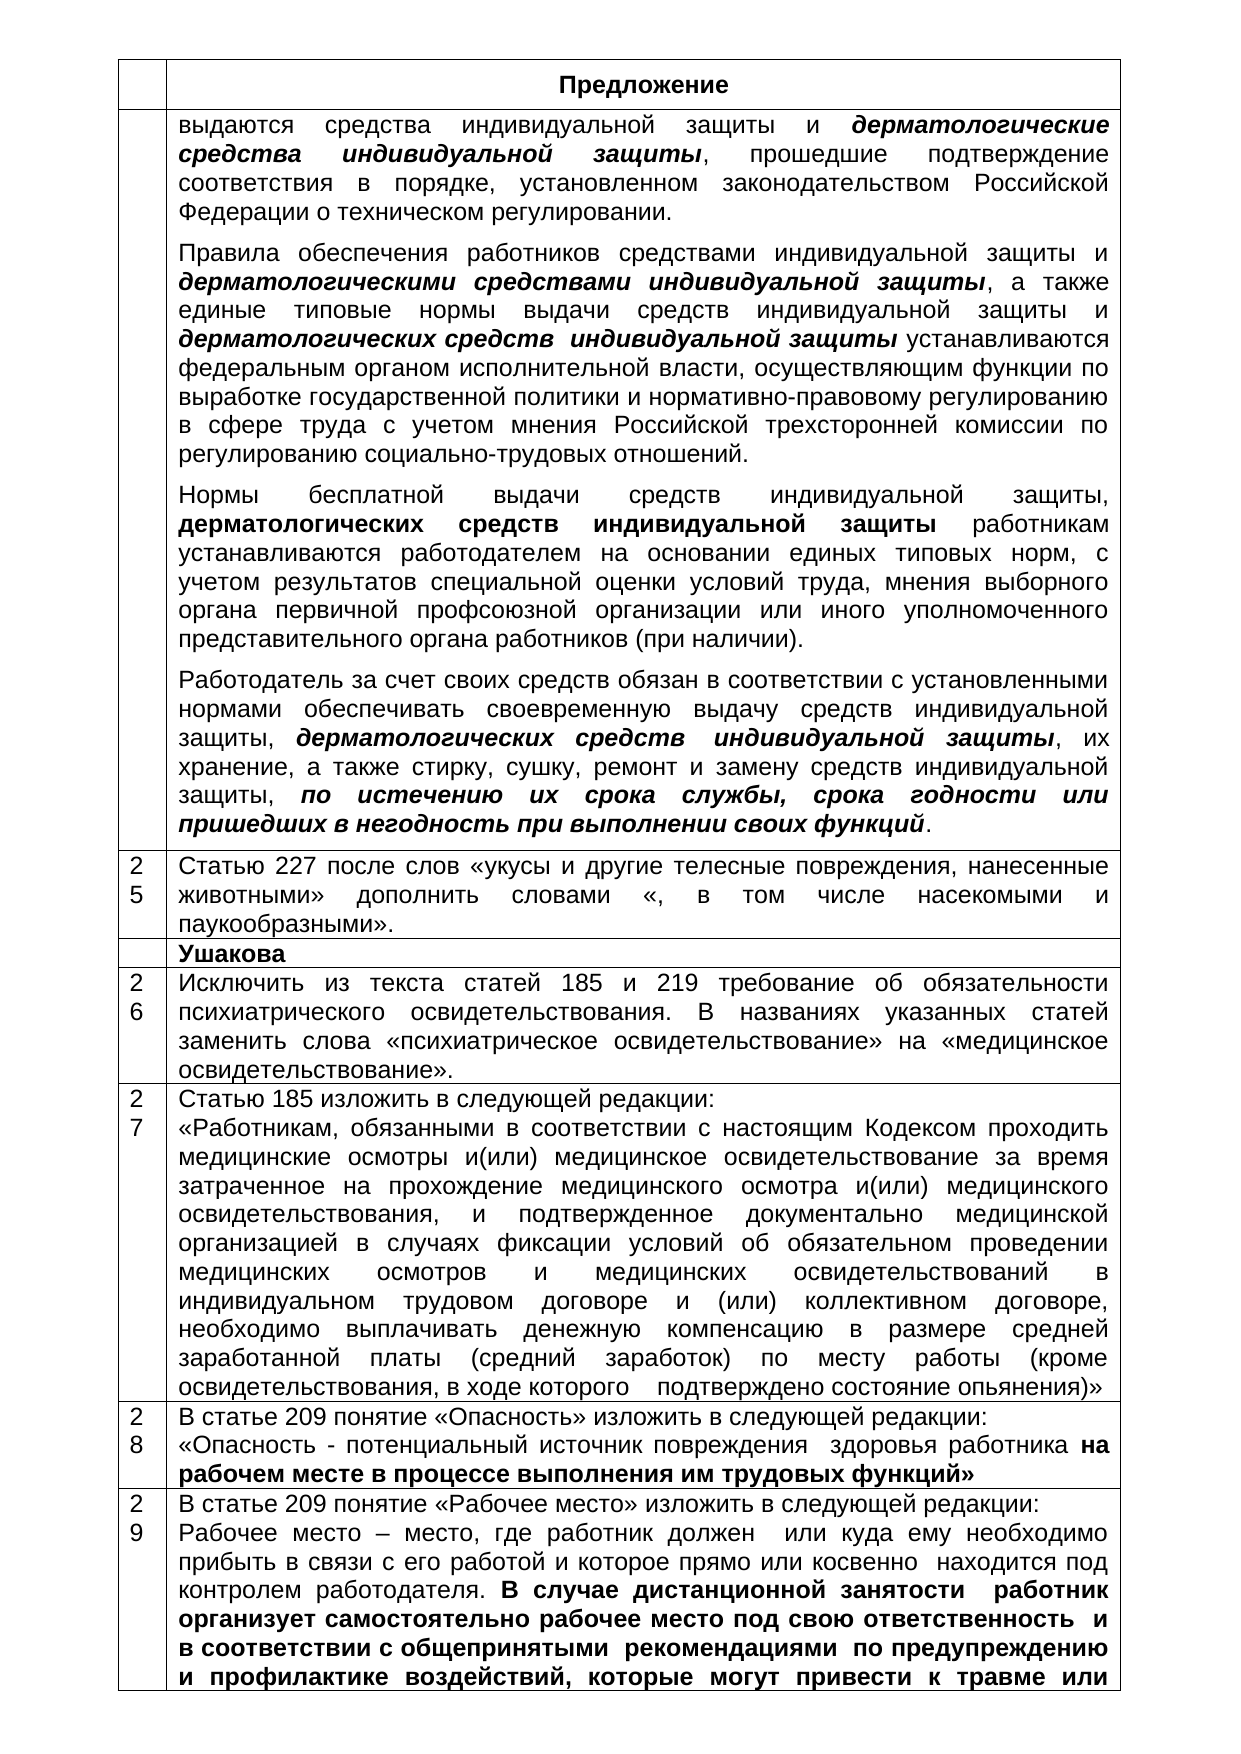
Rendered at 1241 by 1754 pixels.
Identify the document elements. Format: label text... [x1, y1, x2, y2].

table_cell Статью 227 после слов «укусы и другие телесные повреждения, нанесенные животными» дополнить словами «, в том числе насекомыми и паукообразными». [167, 851, 1120, 937]
table_cell 24 [119, 110, 166, 850]
table_cell 28 [119, 1402, 166, 1488]
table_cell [167, 1489, 1120, 1690]
table_cell 25 [119, 851, 166, 937]
table_cell Ушакова [167, 939, 1120, 967]
table_cell 27 [119, 1084, 166, 1401]
table_header [119, 60, 166, 109]
table_cell Статью 185 изложить в следующей редакции: «Работникам, обязанными в соответствии с настоящим Кодексом проходить медицинские осмотры и(или) медицинское освидетельствование за время затраченное на прохождение медицинского осмотра и(или) медицинского освидетельствования, и подтвержденное документально медицинской организацией в случаях фиксации условий об обязательном проведении медицинских осмотров и медицинских освидетельствований в индивидуальном трудовом договоре и (или) коллективном договоре, необходимо выплачивать денежную компенсацию в размере средней заработанной платы (средний заработок) по месту работы (кроме освидетельствования, в ходе которого подтверждено состояние опьянения)» [715, 1084, 1120, 1401]
table_cell 26 [119, 968, 166, 1083]
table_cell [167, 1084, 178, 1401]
table_cell В статье 209 понятие «Опасность» изложить в следующей редакции: «Опасность - потенциальный источник повреждения здоровья работника на рабочем месте в процессе выполнения им трудовых функций» [167, 1402, 1120, 1488]
table_cell Исключить из текста статей 185 и 219 требование об обязательности психиатрического освидетельствования. В названиях указанных статей заменить слова «психиатрическое освидетельствование» на «медицинское освидетельствование». [167, 968, 1120, 1083]
table_header Предложение [167, 60, 1120, 109]
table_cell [167, 110, 1120, 850]
table_cell [119, 939, 166, 967]
table_cell 29 [119, 1489, 166, 1690]
